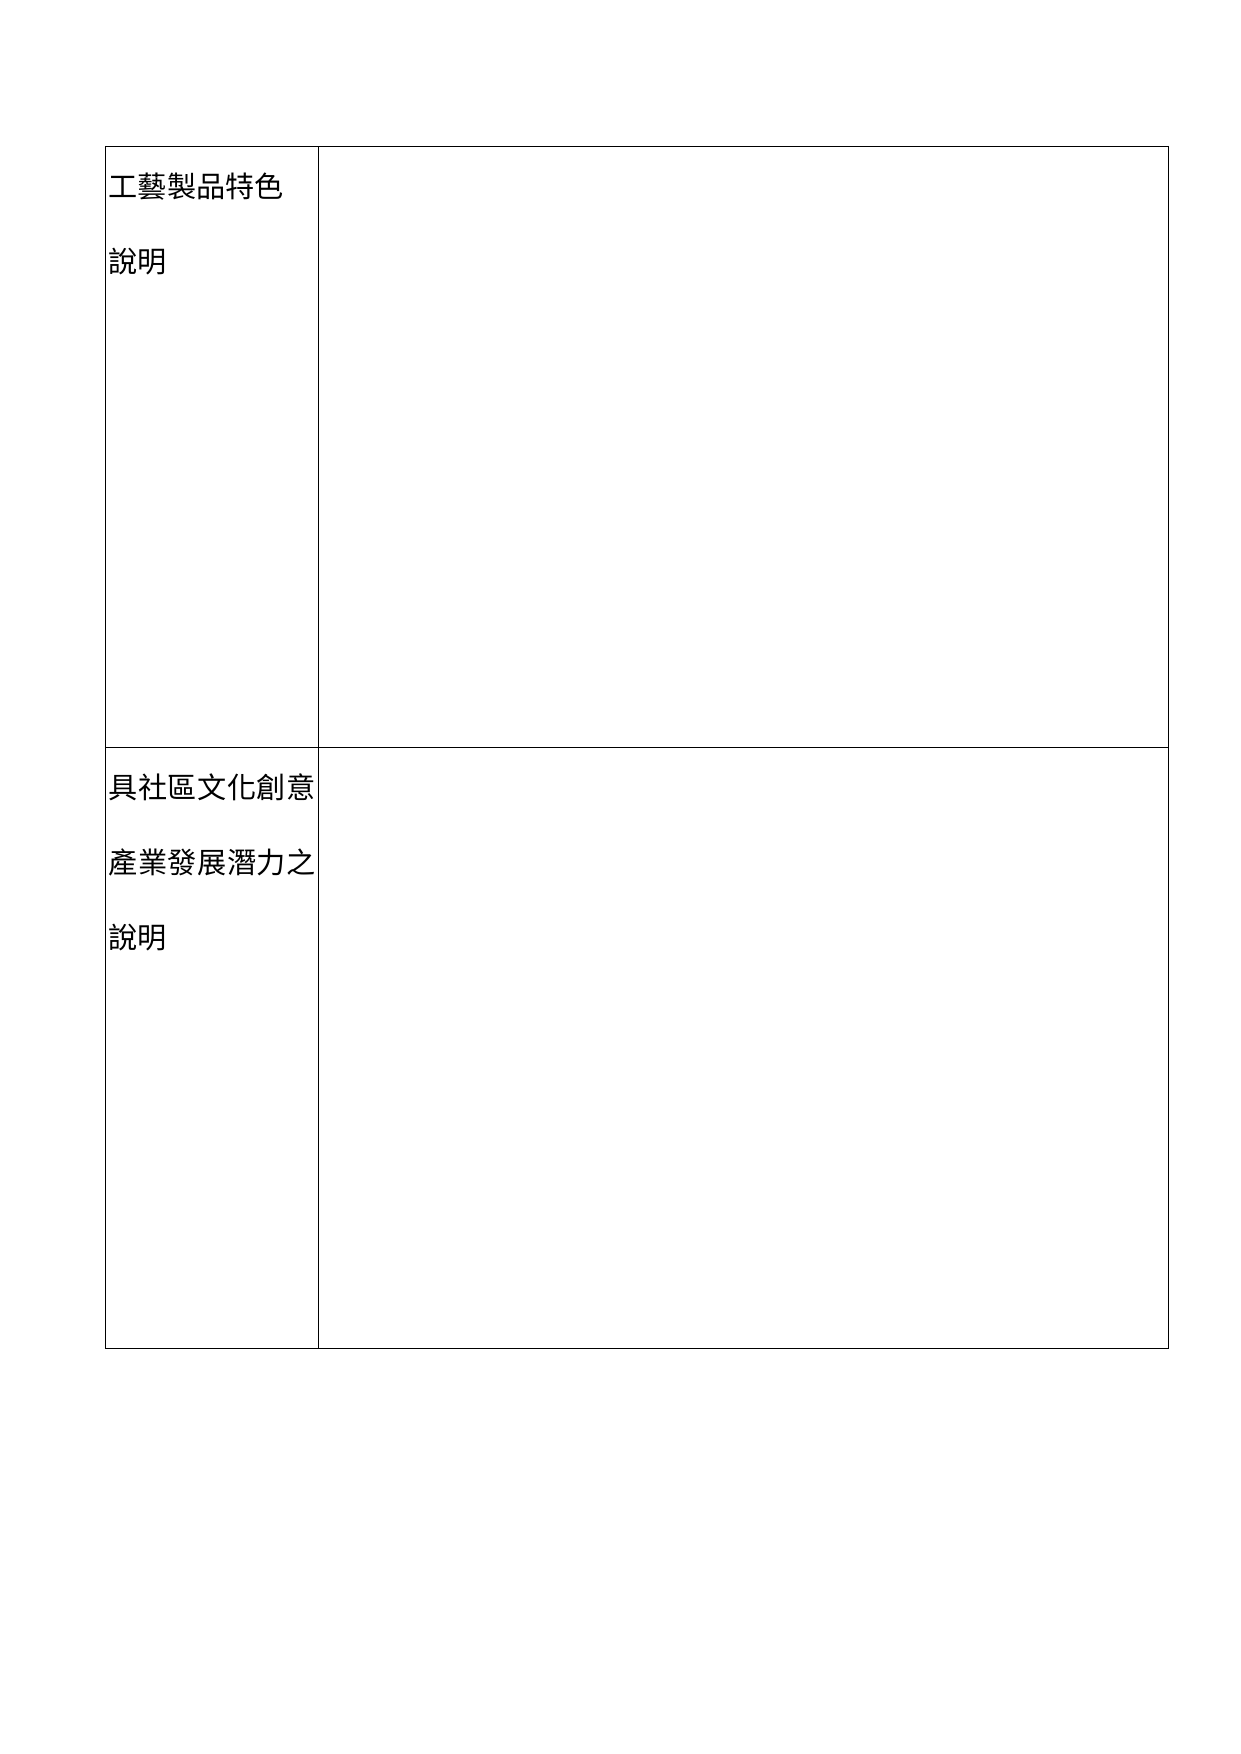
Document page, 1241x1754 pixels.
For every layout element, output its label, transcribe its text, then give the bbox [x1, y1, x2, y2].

table_cell [319, 147, 1168, 747]
table_cell 工藝製品特色 說明 [106, 147, 318, 747]
table_cell 具社區文化創意產業發展潛力之說明 [106, 748, 318, 1348]
table_cell [319, 748, 1168, 1348]
